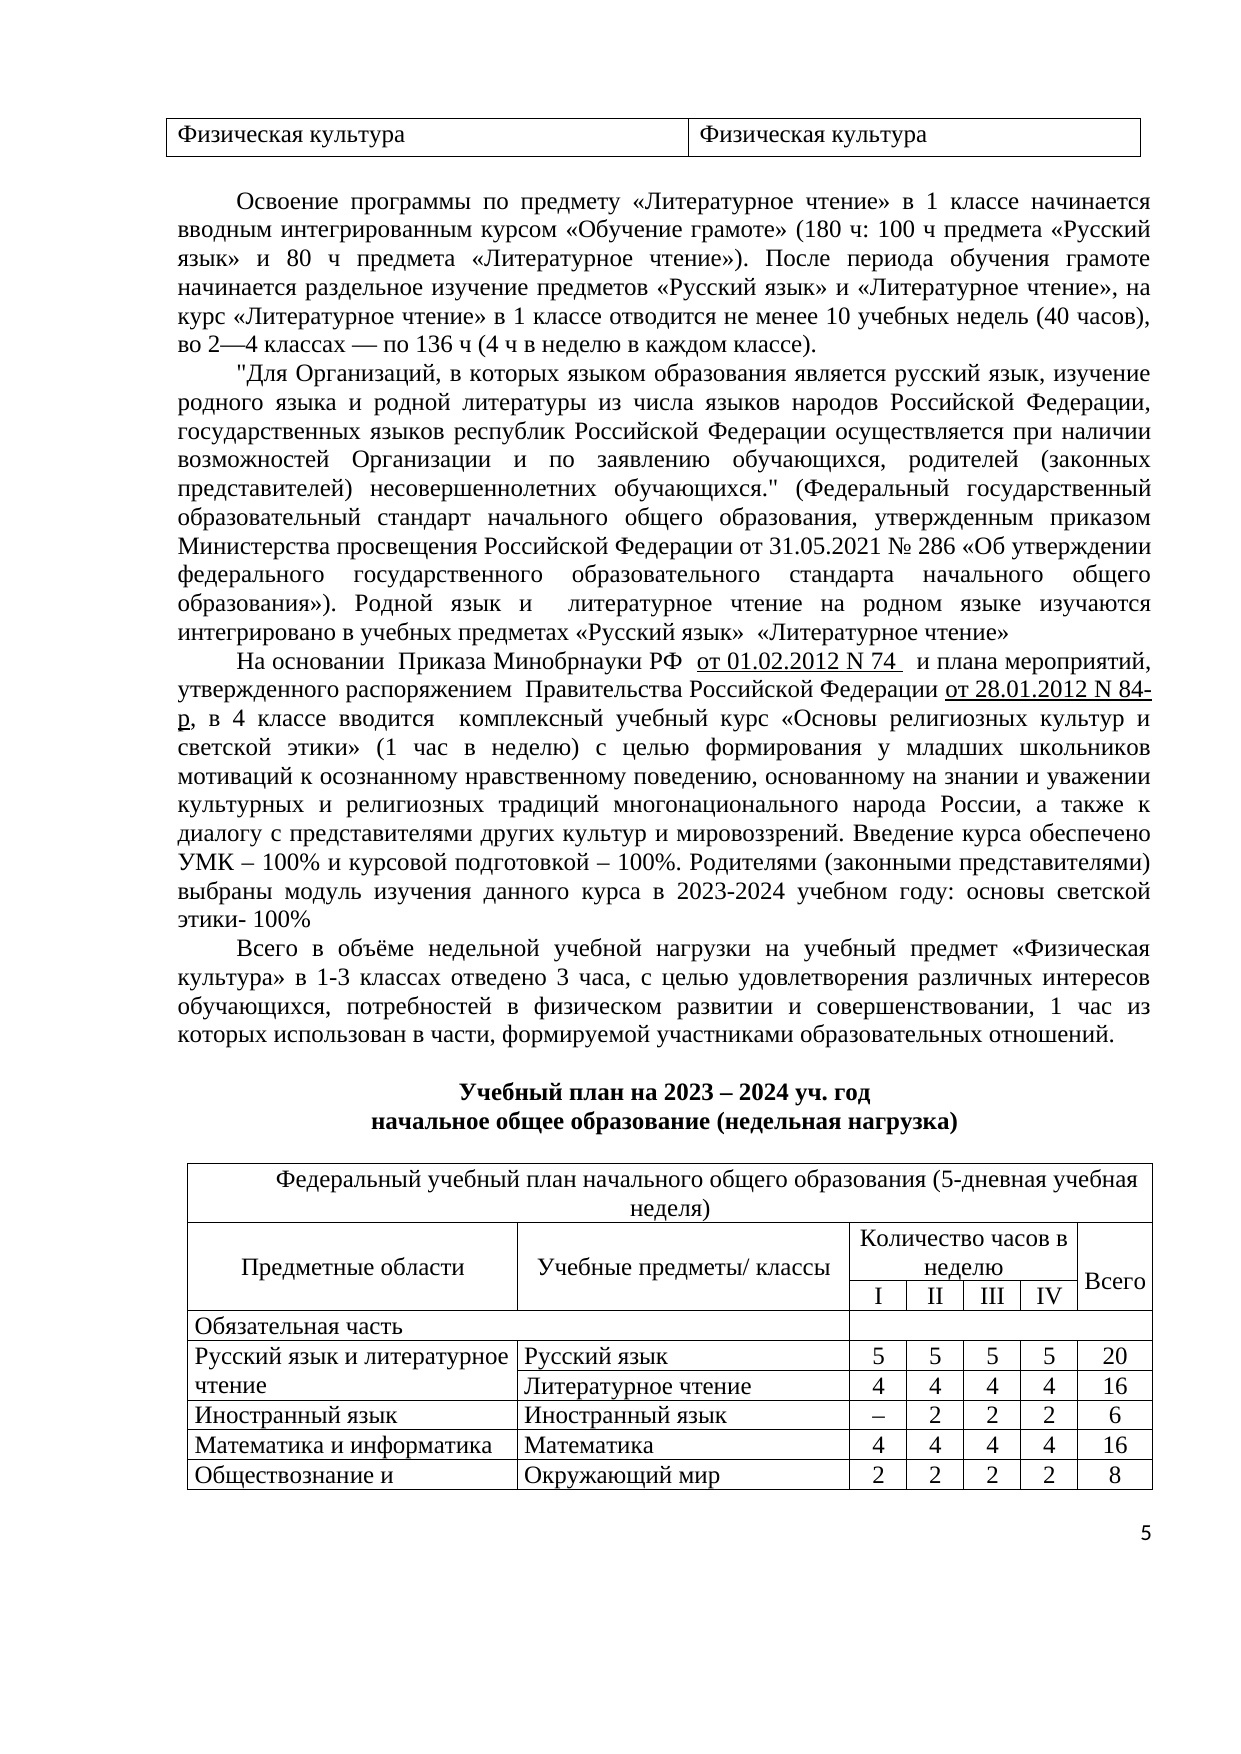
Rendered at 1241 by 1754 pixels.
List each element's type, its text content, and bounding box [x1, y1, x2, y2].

table_cell Русский язык и литературное чтение [188, 1341, 517, 1399]
table_cell 2 [1021, 1460, 1077, 1489]
table_cell 6 [1078, 1401, 1152, 1429]
table_cell 16 [1078, 1430, 1152, 1459]
table_cell Литературное чтение [518, 1371, 849, 1399]
table_cell 2 [907, 1401, 963, 1429]
table_cell 8 [1078, 1460, 1152, 1489]
table_cell I [850, 1281, 906, 1310]
table_cell 2 [850, 1460, 906, 1489]
table_cell 4 [1021, 1371, 1077, 1399]
table_cell Математика и информатика [188, 1430, 517, 1459]
table_cell Русский язык [518, 1341, 849, 1370]
table_cell 16 [1078, 1371, 1152, 1399]
table_cell Предметные области [188, 1223, 517, 1310]
table_cell Иностранный язык [518, 1401, 849, 1429]
table_cell 2 [964, 1401, 1020, 1429]
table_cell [188, 1460, 517, 1489]
table_header Федеральный учебный план начального общего образования (5-дневная учебная неделя) [188, 1164, 1152, 1222]
table_cell Обязательная часть [188, 1311, 849, 1340]
table_cell 4 [850, 1430, 906, 1459]
table_cell Иностранный язык [188, 1401, 517, 1429]
table_cell [850, 1311, 1152, 1340]
table_cell 5 [1021, 1341, 1077, 1370]
table_cell 4 [1021, 1430, 1077, 1459]
table_cell 2 [964, 1460, 1020, 1489]
table_cell 2 [907, 1460, 963, 1489]
table_cell III [964, 1281, 1020, 1310]
table_cell Количество часов в неделю [850, 1223, 1077, 1280]
text Учебный план на 2023 – 2024 уч. год [177, 1077, 1152, 1106]
table_cell Физическая культура [689, 119, 1140, 156]
table_cell Окружающий мир [518, 1460, 849, 1489]
text На основании Приказа Минобрнауки РФ от 01.02.2012 N 74 и плана мероприятий, утвержденного распоряжением Правительства Российской Федерации от 28.01.2012 N 84-р, в 4 классе вводится комплексный учебный курс «Основы религиозных культур и светской этики» (1 час в неделю) с целью формирования у младших школьников мотиваций к осознанному нравственному поведению, основанному на знании и уважении культурных и религиозных традиций многонационального народа России, а также к диалогу с представителями других культур и мировоззрений. Введение курса обеспечено УМК – 100% и курсовой подготовкой – 100%. Родителями (законными представителями) выбраны модуль изучения данного курса в 2023-2024 учебном году: основы светской этики- 100% [177, 646, 1152, 933]
text начальное общее образование (недельная нагрузка) [177, 1106, 1152, 1134]
text Освоение программы по предмету «Литературное чтение» в 1 классе начинается вводным интегрированным курсом «Обучение грамоте» (180 ч: 100 ч предмета «Русский язык» и 80 ч предмета «Литературное чтение»). После периода обучения грамоте начинается раздельное изучение предметов «Русский язык» и «Литературное чтение», на курс «Литературное чтение» в 1 классе отводится не менее 10 учебных недель (40 часов), во 2—4 классах — по 136 ч (4 ч в неделю в каждом классе). [177, 186, 1152, 358]
table_cell – [850, 1401, 906, 1429]
text "Для Организаций, в которых языком образования является русский язык, изучение родного языка и родной литературы из числа языков народов Российской Федерации, государственных языков республик Российской Федерации осуществляется при наличии возможностей Организации и по заявлению обучающихся, родителей (законных представителей) несовершеннолетних обучающихся." (Федеральный государственный образовательный стандарт начального общего образования, утвержденным приказом Министерства просвещения Российской Федерации от 31.05.2021 № 286 «Об утверждении федерального государственного образовательного стандарта начального общего образования»). Родной язык и литературное чтение на родном языке изучаются интегрировано в учебных предметах «Русский язык» «Литературное чтение» [177, 358, 1152, 646]
table_cell II [907, 1281, 963, 1310]
table_cell 4 [907, 1371, 963, 1399]
table_cell Математика [518, 1430, 849, 1459]
table_cell 4 [907, 1430, 963, 1459]
table_cell Всего [1078, 1223, 1152, 1310]
table_cell 5 [964, 1341, 1020, 1370]
table_cell IV [1021, 1281, 1077, 1310]
table_cell 4 [964, 1430, 1020, 1459]
table_cell 5 [907, 1341, 963, 1370]
table_cell Физическая культура [167, 119, 688, 156]
table_cell 2 [1021, 1401, 1077, 1429]
table_cell 4 [850, 1371, 906, 1399]
table_cell 20 [1078, 1341, 1152, 1370]
table_cell 5 [850, 1341, 906, 1370]
text Всего в объёме недельной учебной нагрузки на учебный предмет «Физическая культура» в 1-3 классах отведено 3 часа, с целью удовлетворения различных интересов обучающихся, потребностей в физическом развитии и совершенствовании, 1 час из которых использован в части, формируемой участниками образовательных отношений. [177, 933, 1152, 1048]
table_cell Учебные предметы/ классы [518, 1223, 849, 1310]
table_cell 4 [964, 1371, 1020, 1399]
